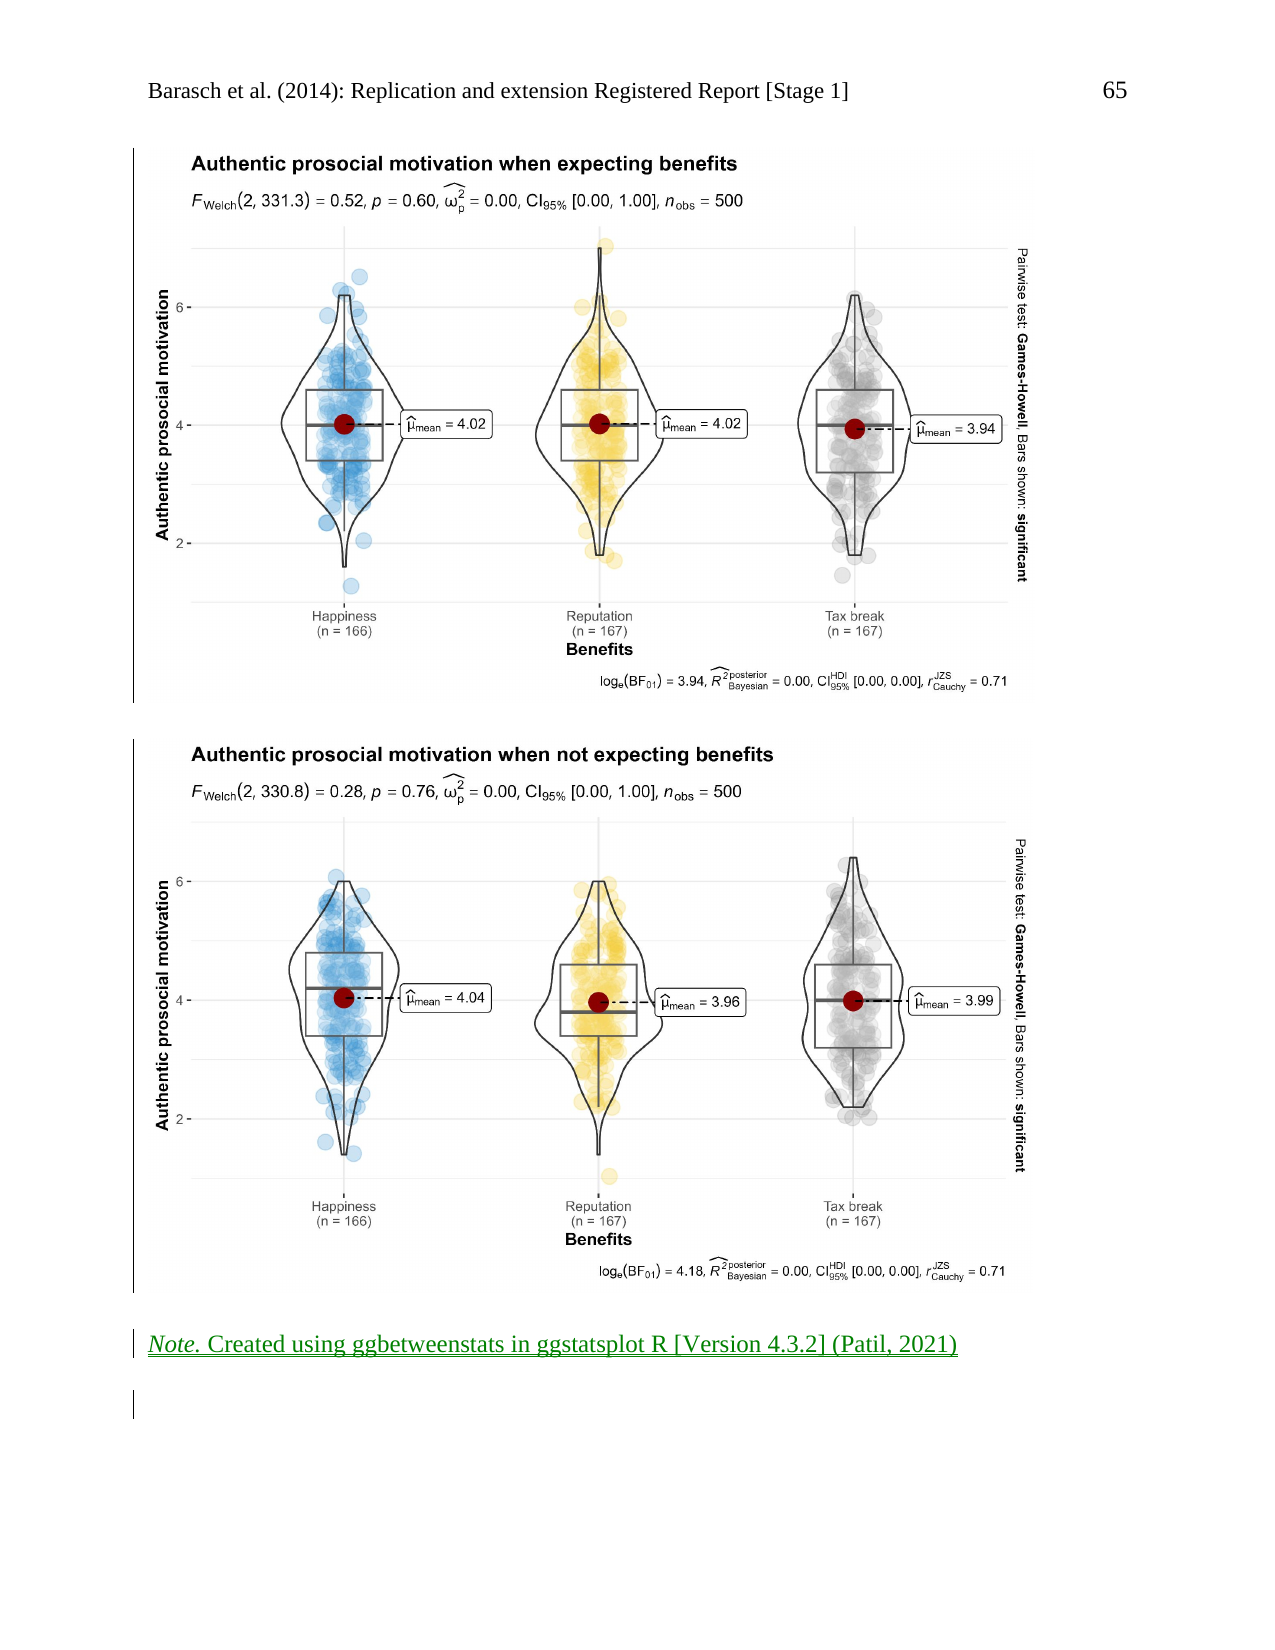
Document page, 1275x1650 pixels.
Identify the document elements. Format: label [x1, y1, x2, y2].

picture [147, 738, 1034, 1293]
picture [147, 147, 1035, 703]
